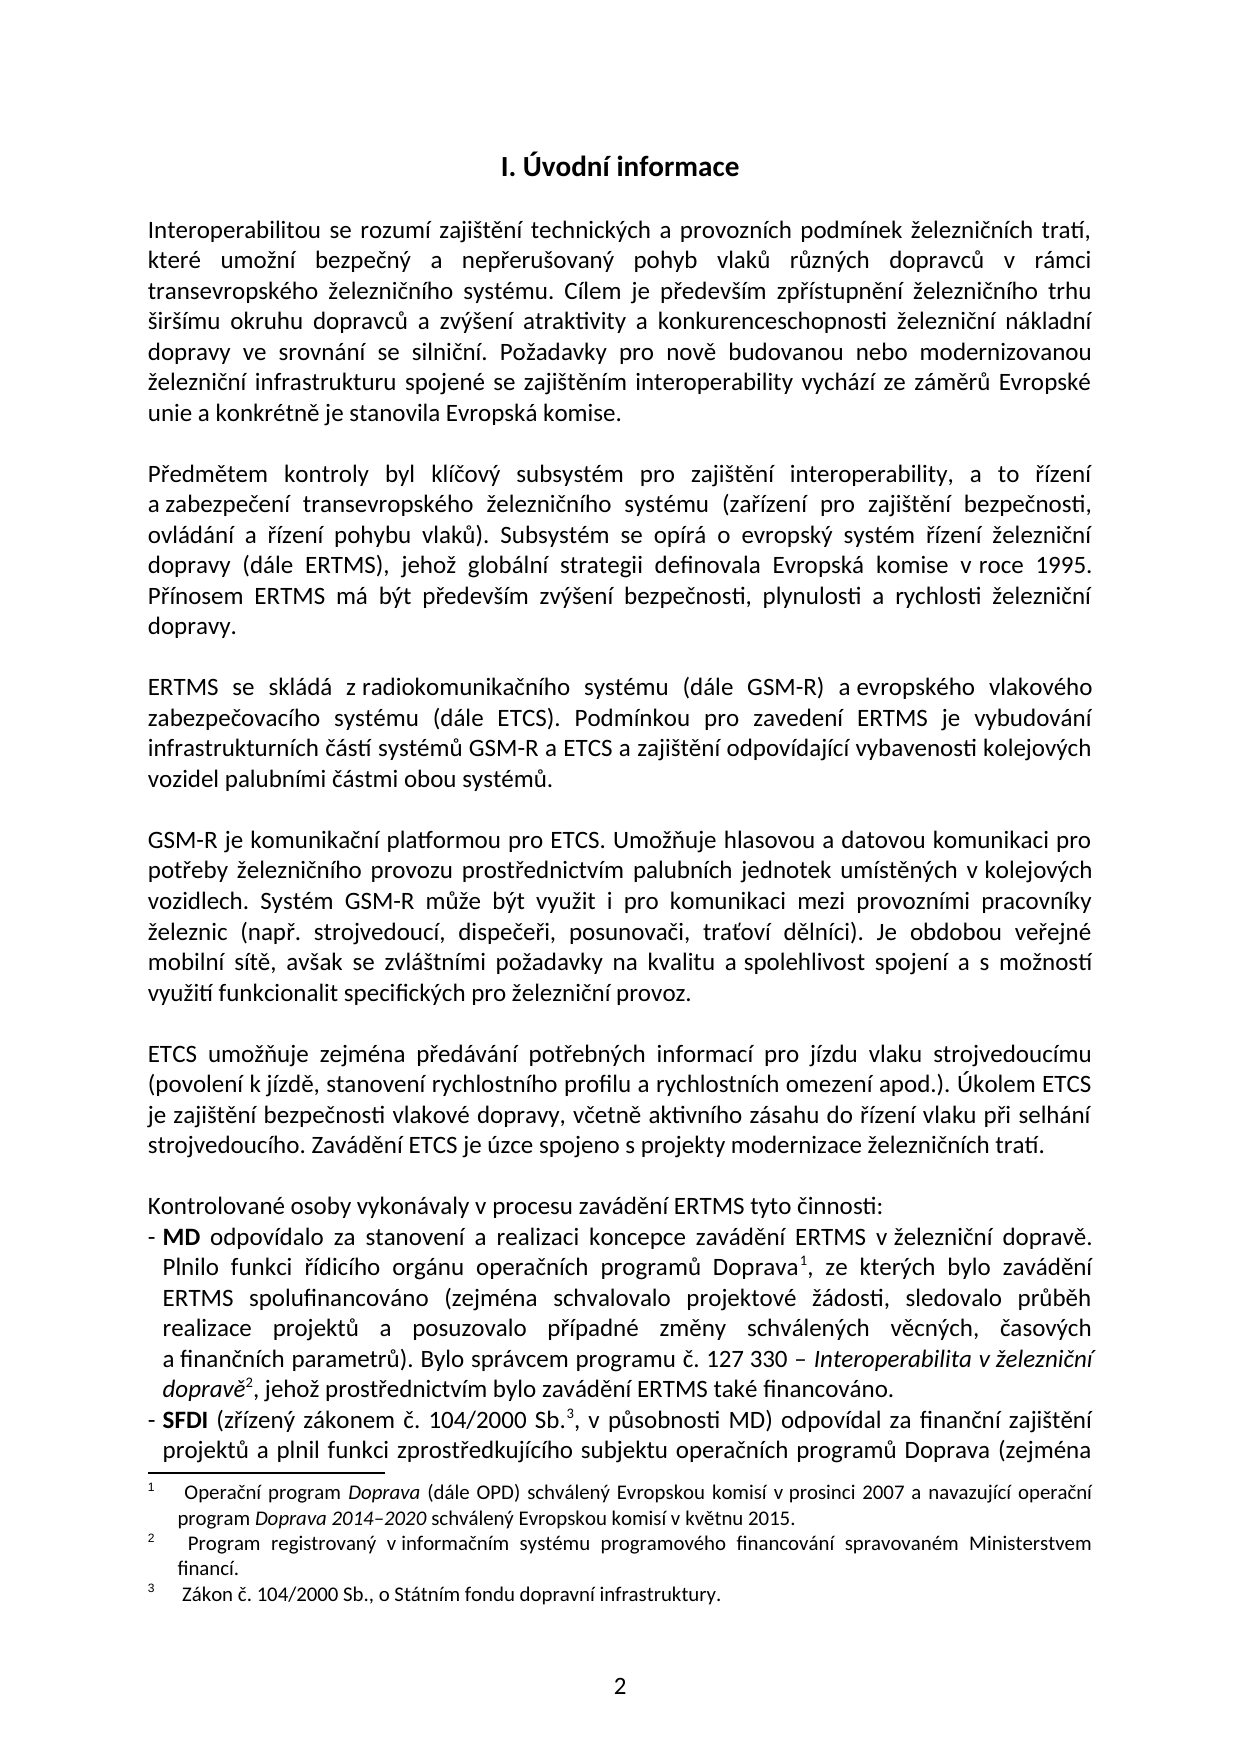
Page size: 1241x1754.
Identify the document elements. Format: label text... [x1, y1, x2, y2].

text GSM-R je komunikační platformou pro ETCS. Umožňuje hlasovou a datovou komunikaci pro potřeby železničního provozu prostřednictvím palubních jednotek umístěných v kolejových vozidlech. Systém GSM-R může být využit i pro komunikaci mezi provozními pracovníky železnic (např. strojvedoucí, dispečeři, posunovači, traťoví dělníci). Je obdobou veřejné mobilní sítě, avšak se zvláštními požadavky na kvalitu a spolehlivost spojení a s možností využití funkcionalit specifických pro železniční provoz. [148, 824, 1093, 1007]
text ETCS umožňuje zejména předávání potřebných informací pro jízdu vlaku strojvedoucímu (povolení k jízdě, stanovení rychlostního profilu a rychlostních omezení apod.). Úkolem ETCS je zajištění bezpečnosti vlakové dopravy, včetně aktivního zásahu do řízení vlaku při selhání strojvedoucího. Zavádění ETCS je úzce spojeno s projekty modernizace železničních tratí. [148, 1038, 1093, 1160]
text Interoperabilitou se rozumí zajištění technických a provozních podmínek železničních tratí, které umožní bezpečný a nepřerušovaný pohyb vlaků různých dopravců v rámci transevropského železničního systému. Cílem je především zpřístupnění železničního trhu širšímu okruhu dopravců a zvýšení atraktivity a konkurenceschopnosti železniční nákladní dopravy ve srovnání se silniční. Požadavky pro nově budovanou nebo modernizovanou železniční infrastrukturu spojené se zajištěním interoperability vychází ze záměrů Evropské unie a konkrétně je stanovila Evropská komise. [148, 214, 1093, 427]
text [148, 1404, 1093, 1465]
text ERTMS se skládá z radiokomunikačního systému (dále GSM-R) a evropského vlakového zabezpečovacího systému (dále ETCS). Podmínkou pro zavedení ERTMS je vybudování infrastrukturních částí systémů GSM-R a ETCS a zajištění odpovídající vybavenosti kolejových vozidel palubními částmi obou systémů. [148, 672, 1093, 794]
text Kontrolované osoby vykonávaly v procesu zavádění ERTMS tyto činnosti: [148, 1190, 1093, 1221]
text I. Úvodní informace [148, 148, 1093, 183]
text Předmětem kontroly byl klíčový subsystém pro zajištění interoperability, a to řízení a zabezpečení transevropského železničního systému (zařízení pro zajištění bezpečnosti, ovládání a řízení pohybu vlaků). Subsystém se opírá o evropský systém řízení železniční dopravy (dále ERTMS), jehož globální strategii definovala Evropská komise v roce 1995. Přínosem ERTMS má být především zvýšení bezpečnosti, plynulosti a rychlosti železniční dopravy. [148, 458, 1093, 641]
text - MD odpovídalo za stanovení a realizaci koncepce zavádění ERTMS v železniční dopravě. Plnilo funkci řídicího orgánu operačních programů Doprava, ze kterých bylo zavádění ERTMS spolufinancováno (zejména schvalovalo projektové žádosti, sledovalo průběh realizace projektů a posuzovalo případné změny schválených věcných, časových a finančních parametrů). Bylo správcem programu č. 127 330 – Interoperabilita v železniční dopravě, jehož prostřednictvím bylo zavádění ERTMS také financováno. [148, 1221, 1093, 1404]
